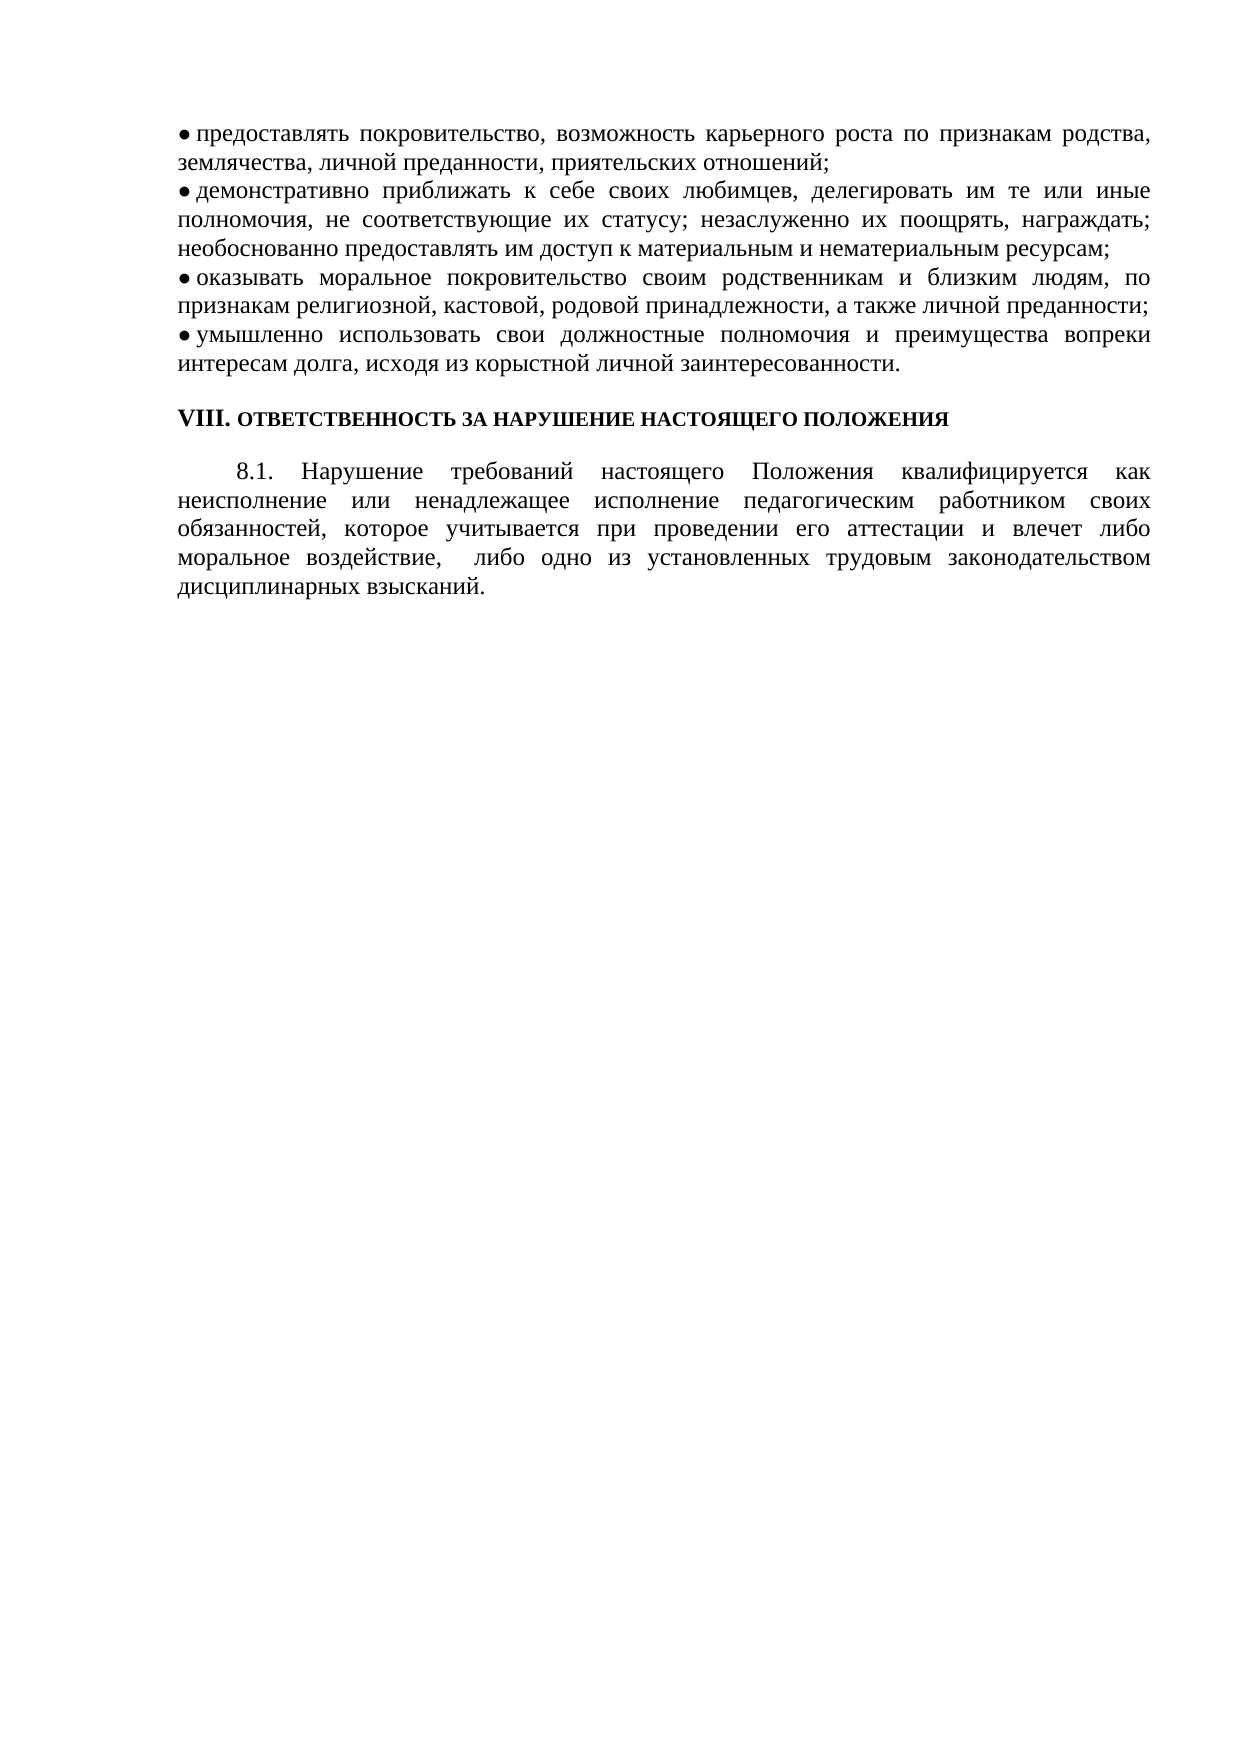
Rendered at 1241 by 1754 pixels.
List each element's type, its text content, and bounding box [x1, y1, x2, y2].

list оказывать моральное покровительство своим родственникам и близким людям, по признакам религиозной, кастовой, родовой принадлежности, а также личной преданности; [177, 262, 1152, 319]
list умышленно использовать свои должностные полномочия и преимущества вопреки интересам долга, исходя из корыстной личной заинтересованности. [177, 319, 1152, 377]
text VIII. ОТВЕТСТВЕННОСТЬ ЗА НАРУШЕНИЕ НАСТОЯЩЕГО ПОЛОЖЕНИЯ [177, 403, 1152, 432]
text 8.1. Нарушение требований настоящего Положения квалифицируется как неисполнение или ненадлежащее исполнение педагогическим работником своих обязанностей, которое учитывается при проведении его аттестации и влечет либо моральное воздействие, либо одно из установленных трудовым законодательством дисциплинарных взысканий. [177, 456, 1152, 600]
list предоставлять покровительство, возможность карьерного роста по признакам родства, землячества, личной преданности, приятельских отношений; [177, 118, 1152, 176]
list демонстративно приближать к себе своих любимцев, делегировать им те или иные полномочия, не соответствующие их статусу; незаслуженно их поощрять, награждать; необоснованно предоставлять им доступ к материальным и нематериальным ресурсам; [177, 176, 1152, 262]
